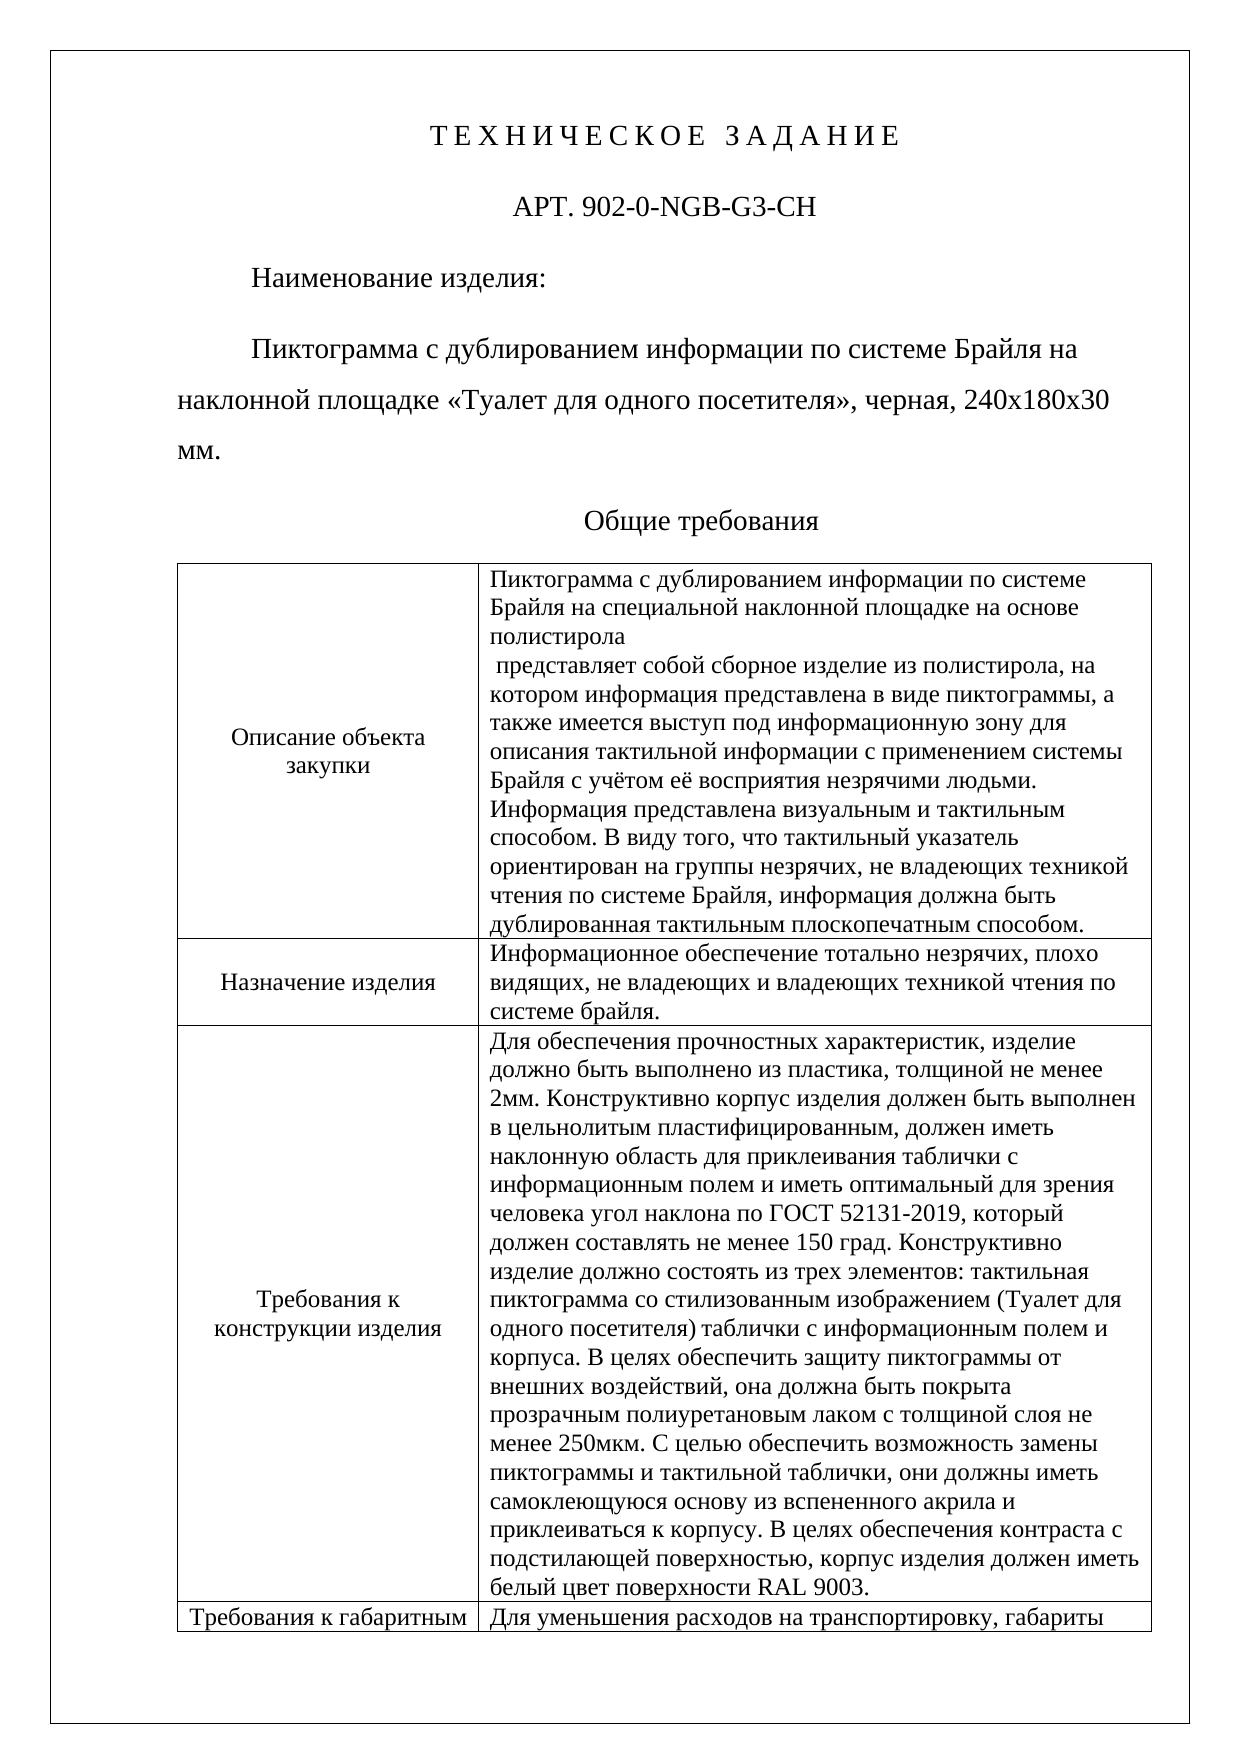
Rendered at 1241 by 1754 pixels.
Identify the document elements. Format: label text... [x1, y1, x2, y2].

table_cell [479, 1602, 1151, 1631]
text Общие требования [177, 503, 1152, 537]
table_cell Требования к конструкции изделия [178, 1026, 478, 1601]
table_cell Назначение изделия [178, 939, 478, 1025]
table_header Описание объекта закупки [178, 564, 478, 937]
text Наименование изделия: [177, 260, 1152, 294]
text АРТ. 902-0-NGB-G3-CH [177, 189, 1152, 223]
table_header Пиктограмма с дублированием информации по системе Брайля на специальной наклонной площадке на основе полистирола представляет собой сборное изделие из полистирола, на котором информация представлена в виде пиктограммы, а также имеется выступ под информационную зону для описания тактильной информации с применением системы Брайля с учётом её восприятия незрячими людьми. Информация представлена визуальным и тактильным способом. В виду того, что тактильный указатель ориентирован на группы незрячих, не владеющих техникой чтения по системе Брайля, информация должна быть дублированная тактильным плоскопечатным способом. [479, 564, 1151, 937]
text ТЕХНИЧЕСКОЕ ЗАДАНИЕ [177, 118, 1152, 152]
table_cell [178, 1602, 478, 1631]
table_cell Информационное обеспечение тотально незрячих, плохо видящих, не владеющих и владеющих техникой чтения по системе брайля. [479, 939, 1151, 1025]
text Пиктограмма с дублированием информации по системе Брайля на наклонной площадке «Туалет для одного посетителя», черная, 240х180х30 мм. [177, 332, 1152, 466]
table_cell Для обеспечения прочностных характеристик, изделие должно быть выполнено из пластика, толщиной не менее 2мм. Конструктивно корпус изделия должен быть выполнен в цельнолитым пластифицированным, должен иметь наклонную область для приклеивания таблички с информационным полем и иметь оптимальный для зрения человека угол наклона по ГОСТ 52131-2019, который должен составлять не менее 150 град. Конструктивно изделие должно состоять из трех элементов: тактильная пиктограмма со стилизованным изображением (Туалет для одного посетителя) таблички с информационным полем и корпуса. В целях обеспечить защиту пиктограммы от внешних воздействий, она должна быть покрыта прозрачным полиуретановым лаком с толщиной слоя не менее 250мкм. С целью обеспечить возможность замены пиктограммы и тактильной таблички, они должны иметь самоклеющуюся основу из вспененного акрила и приклеиваться к корпусу. В целях обеспечения контраста с подстилающей поверхностью, корпус изделия должен иметь белый цвет поверхности RAL 9003. [479, 1026, 1151, 1601]
